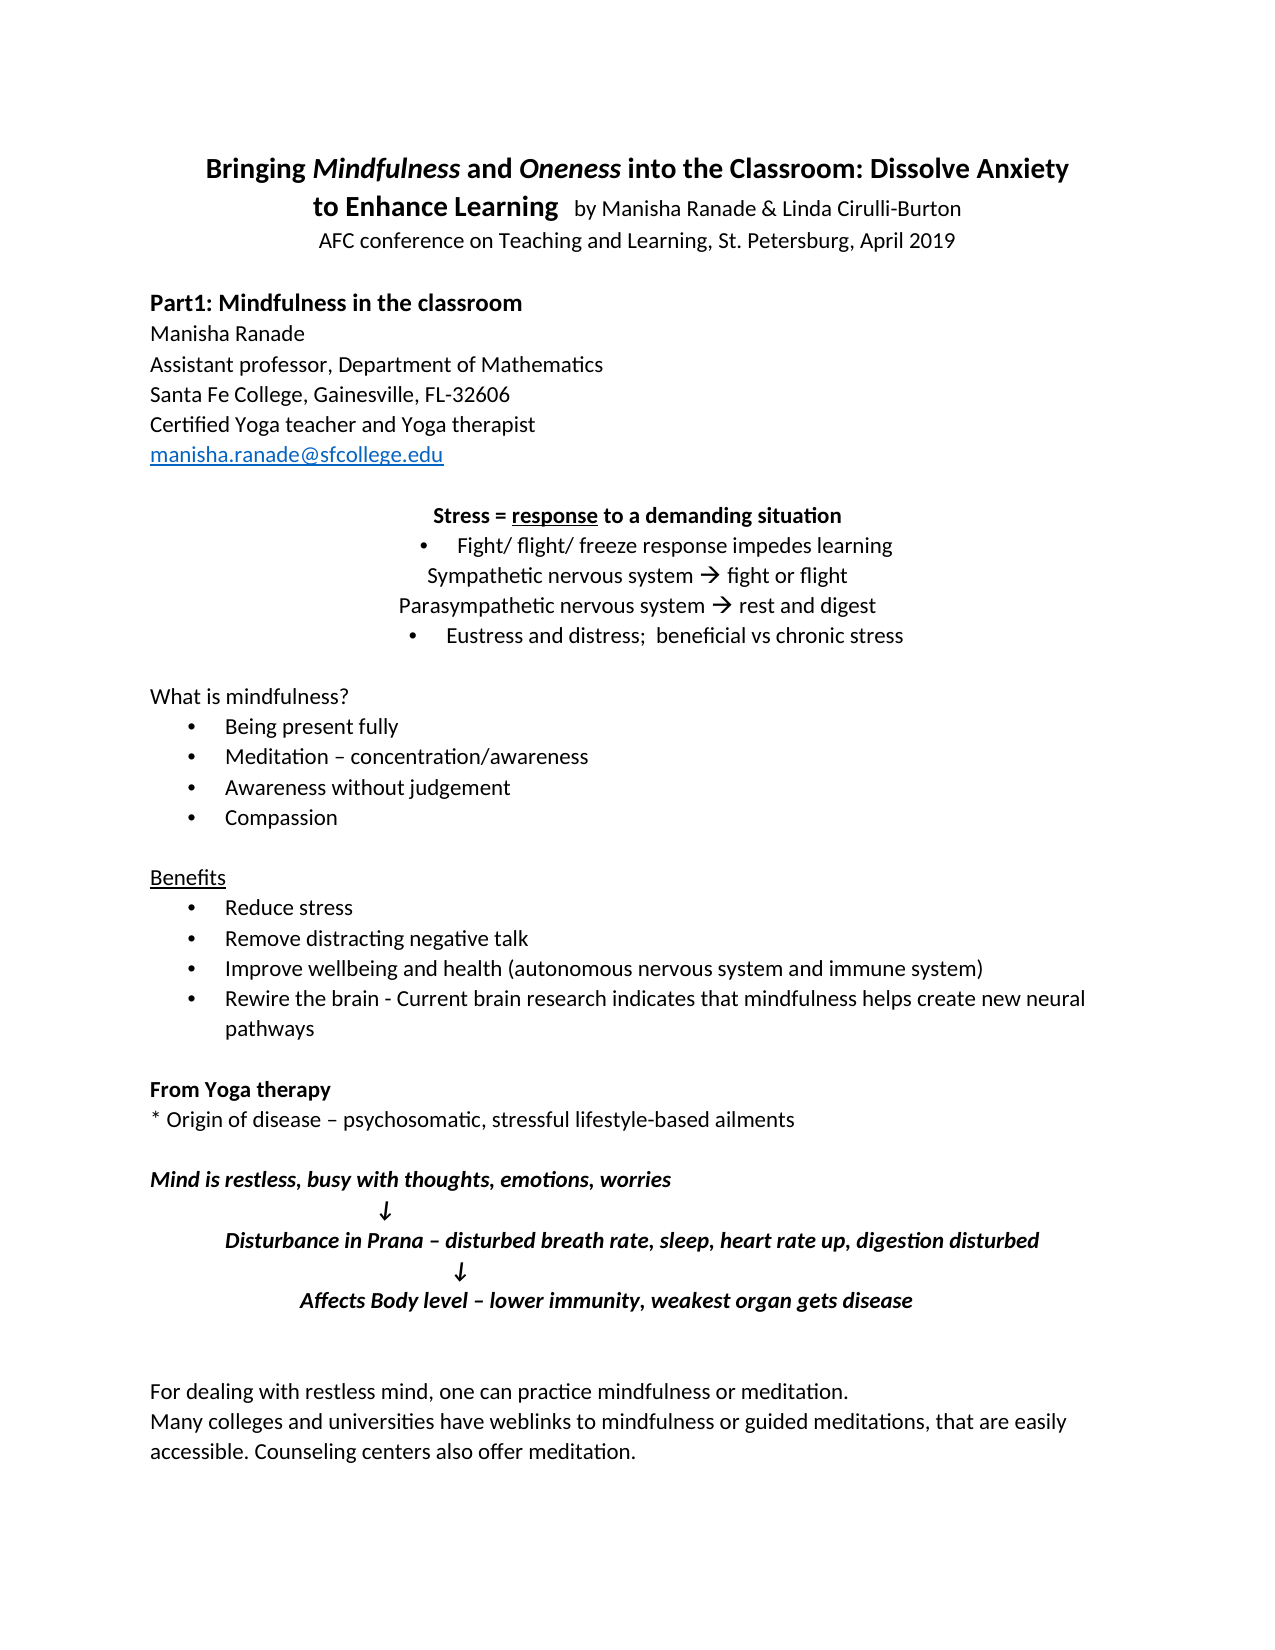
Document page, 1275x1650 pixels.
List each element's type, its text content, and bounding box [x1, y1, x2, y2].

list Fight/ flight/ freeze response impedes learning [187, 531, 1125, 559]
text Many colleges and universities have weblinks to mindfulness or guided meditations, that are easily accessible. Counseling centers also offer meditation. [150, 1407, 1125, 1465]
text Santa Fe College, Gainesville, FL-32606 [150, 380, 1125, 408]
text to Enhance Learning by Manisha Ranade & Linda Cirulli-Burton AFC conference on Teaching and Learning, St. Petersburg, April 2019 [150, 188, 1125, 254]
list Rewire the brain - Current brain research indicates that mindfulness helps create new neural pathways [187, 984, 1125, 1042]
text Parasympathetic nervous system rest and digest [150, 591, 1125, 619]
text Benefits [150, 863, 1125, 891]
text Sympathetic nervous system fight or flight [150, 561, 1125, 589]
text What is mindfulness? [150, 682, 1125, 710]
text Mind is restless, busy with thoughts, emotions, worries [150, 1165, 1125, 1193]
list Improve wellbeing and health (autonomous nervous system and immune system) [187, 954, 1125, 982]
list Remove distracting negative talk [187, 924, 1125, 952]
text From Yoga therapy * Origin of disease – psychosomatic, stressful lifestyle-based ailments [150, 1075, 1125, 1133]
list Eustress and distress; beneficial vs chronic stress [187, 622, 1125, 650]
list Compassion [187, 803, 1125, 831]
text ↓ [150, 1196, 1125, 1224]
list Reduce stress [187, 893, 1125, 922]
text Stress = response to a demanding situation [150, 501, 1125, 529]
text For dealing with restless mind, one can practice mindfulness or meditation. [150, 1377, 1125, 1405]
text Assistant professor, Department of Mathematics [150, 350, 1125, 378]
text Certified Yoga teacher and Yoga therapist [150, 410, 1125, 438]
text Part1: Mindfulness in the classroom [150, 287, 1125, 317]
list Awareness without judgement [187, 773, 1125, 801]
text manisha.ranade@sfcollege.edu [150, 440, 1125, 468]
text Affects Body level – lower immunity, weakest organ gets disease [150, 1286, 1125, 1314]
list Being present fully [187, 712, 1125, 740]
text Disturbance in Prana – disturbed breath rate, sleep, heart rate up, digestion disturbed [150, 1226, 1125, 1254]
text Manisha Ranade [150, 319, 1125, 348]
text Bringing Mindfulness and Oneness into the Classroom: Dissolve Anxiety [150, 150, 1125, 186]
list Meditation – concentration/awareness [187, 742, 1125, 771]
text ↓ [150, 1256, 1125, 1284]
